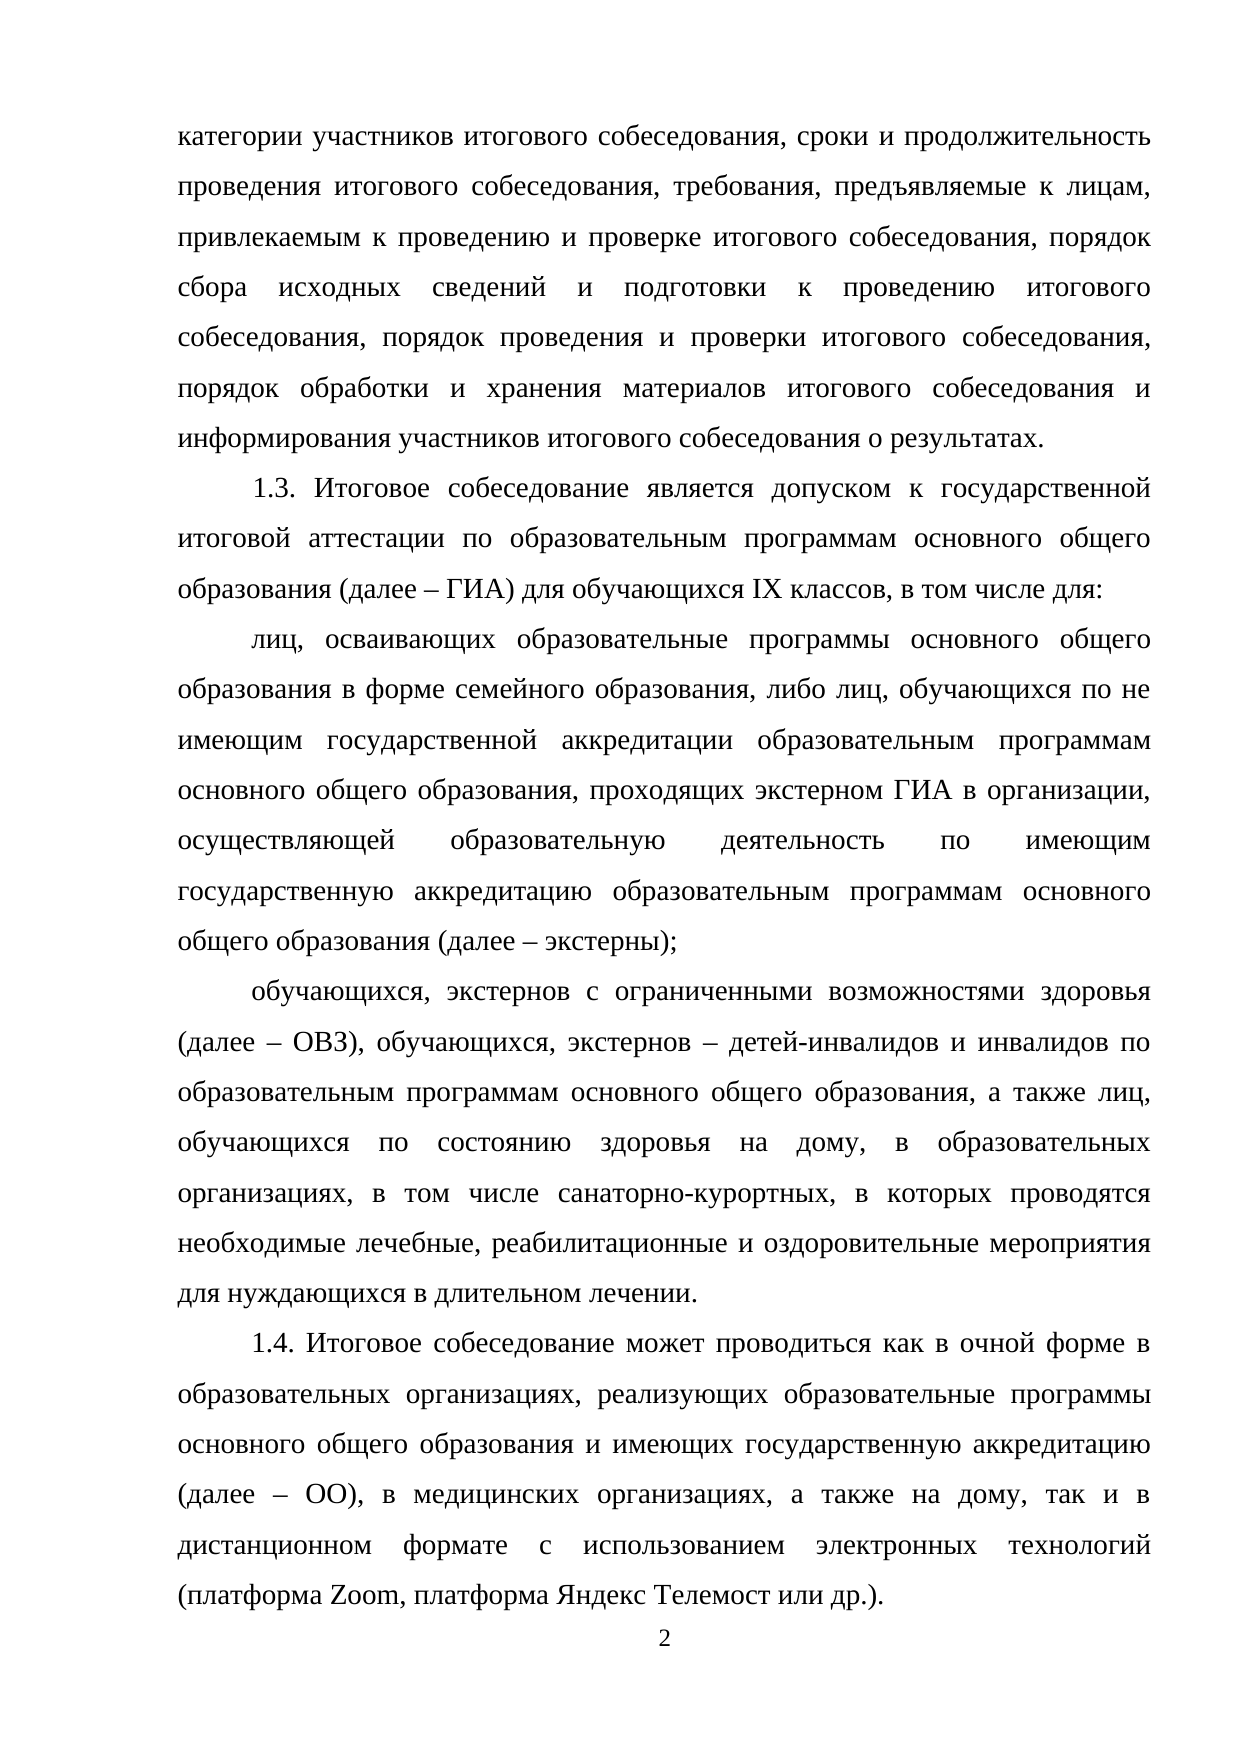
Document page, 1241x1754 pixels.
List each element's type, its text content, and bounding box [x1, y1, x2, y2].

text 1.3. Итоговое собеседование является допуском к государственной итоговой аттестации по образовательным программам основного общего образования (далее – ГИА) для обучающихся IX классов, в том числе для: [177, 470, 1152, 604]
text 1.4. Итоговое собеседование может проводиться как в очной форме в образовательных организациях, реализующих образовательные программы основного общего образования и имеющих государственную аккредитацию (далее – ОО), в медицинских организациях, а также на дому, так и в дистанционном формате с использованием электронных технологий (платформа Zoom, платформа Яндекс Телемост или др.). [177, 1326, 1152, 1611]
text лиц, осваивающих образовательные программы основного общего образования в форме семейного образования, либо лиц, обучающихся по не имеющим государственной аккредитации образовательным программам основного общего образования, проходящих экстерном ГИА в организации, осуществляющей образовательную деятельность по имеющим государственную аккредитацию образовательным программам основного общего образования (далее – экстерны); [177, 621, 1152, 957]
text обучающихся, экстернов с ограниченными возможностями здоровья (далее – ОВЗ), обучающихся, экстернов – детей-инвалидов и инвалидов по образовательным программам основного общего образования, а также лиц, обучающихся по состоянию здоровья на дому, в образовательных организациях, в том числе санаторно-курортных, в которых проводятся необходимые лечебные, реабилитационные и оздоровительные мероприятия для нуждающихся в длительном лечении. [177, 973, 1152, 1309]
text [177, 118, 1152, 453]
